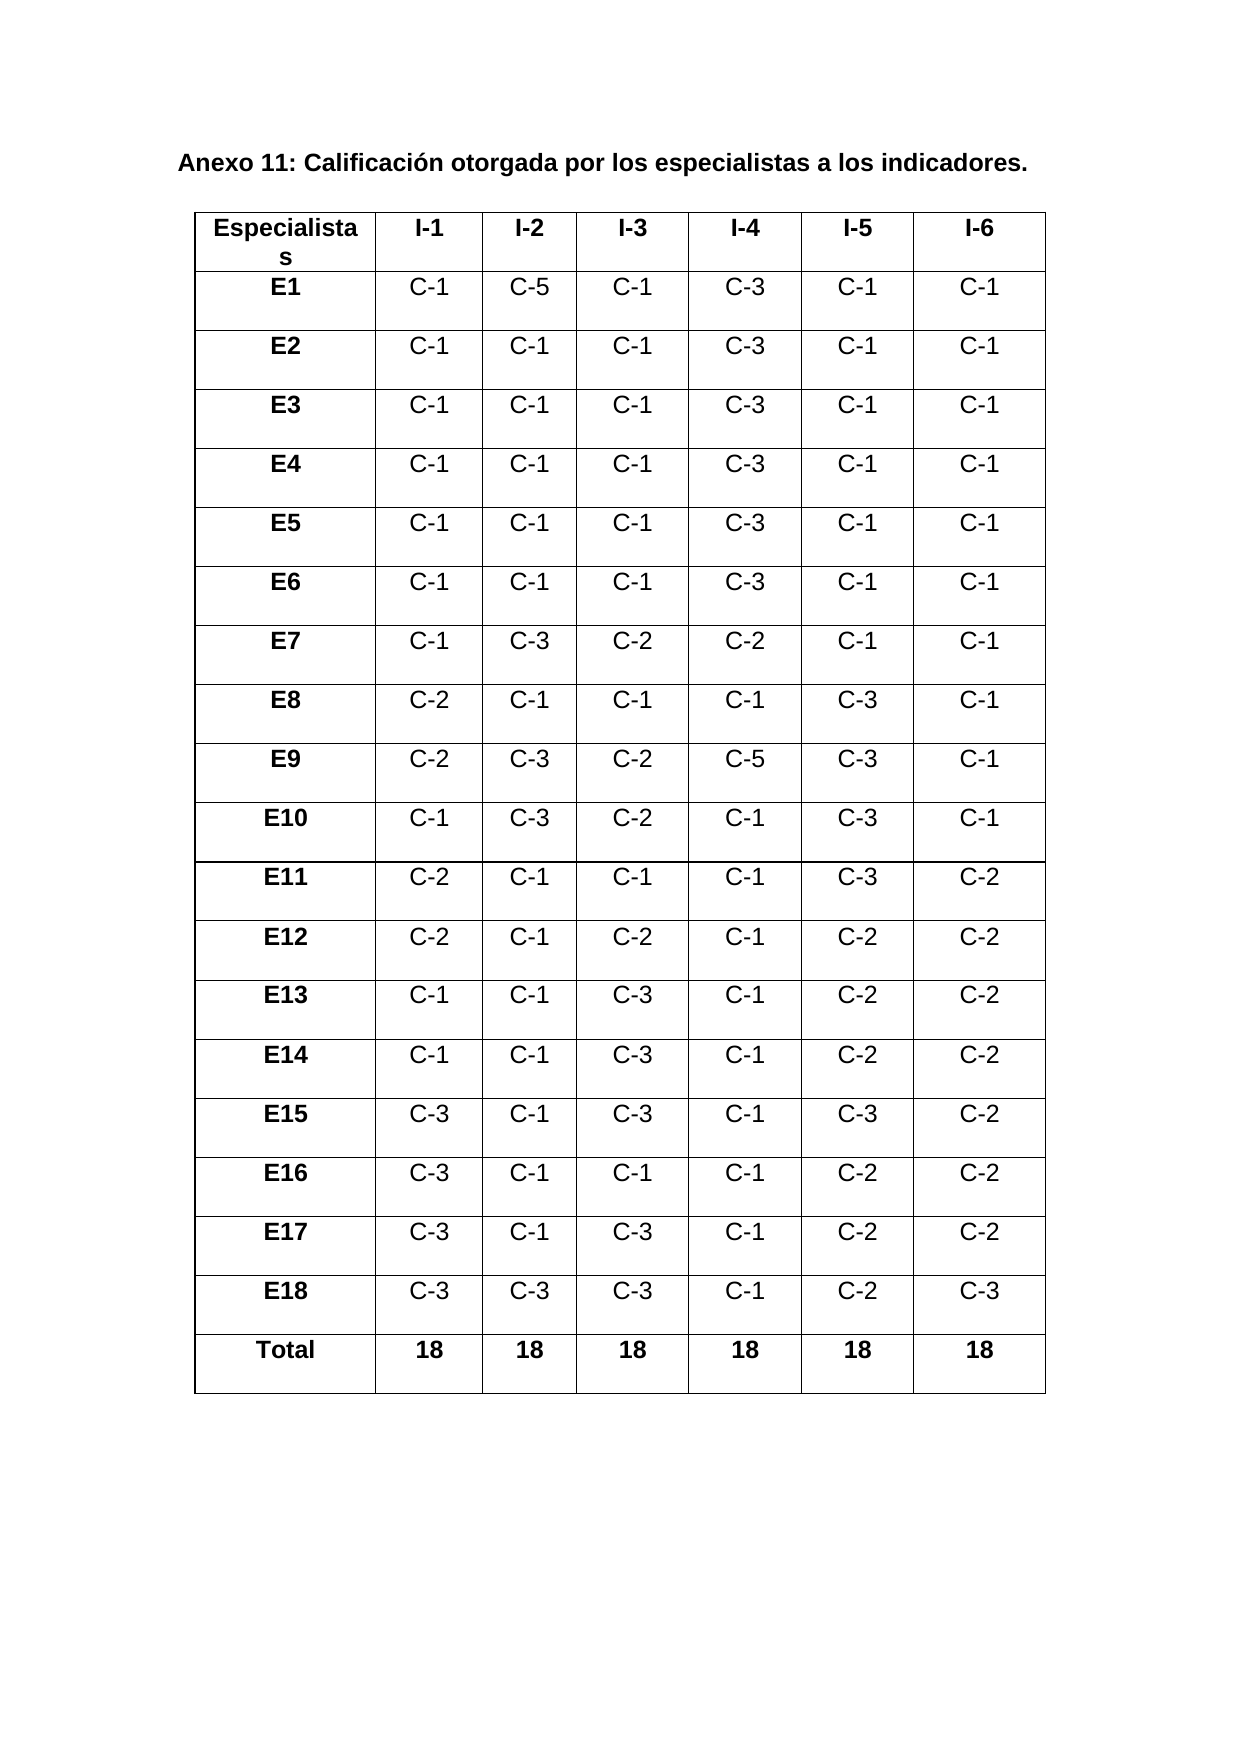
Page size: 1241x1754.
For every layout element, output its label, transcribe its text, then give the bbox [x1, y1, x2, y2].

table_cell C-1 [483, 921, 576, 979]
table_cell C-1 [376, 803, 482, 861]
table_cell C-1 [802, 508, 913, 566]
table_cell C-1 [483, 1217, 576, 1275]
table_cell C-2 [376, 863, 482, 920]
table_cell C-3 [577, 1040, 688, 1098]
table_cell 18 [914, 1335, 1045, 1393]
table_cell C-1 [577, 1158, 688, 1216]
table_cell C-3 [689, 508, 801, 566]
table_cell E16 [196, 1158, 375, 1216]
table_cell 18 [802, 1335, 913, 1393]
table_cell C-3 [689, 390, 801, 448]
table_cell C-5 [483, 272, 576, 330]
table_cell C-2 [914, 1040, 1045, 1098]
table_cell E4 [196, 449, 375, 507]
table_cell 18 [483, 1335, 576, 1393]
table_cell C-3 [914, 1276, 1045, 1334]
table_cell C-1 [376, 390, 482, 448]
table_cell C-2 [802, 981, 913, 1038]
table_cell C-1 [689, 1099, 801, 1157]
table_cell E11 [196, 863, 375, 920]
table_cell C-3 [689, 567, 801, 625]
table_cell C-1 [689, 1158, 801, 1216]
table_cell E18 [196, 1276, 375, 1334]
table_cell C-1 [376, 508, 482, 566]
table_cell E15 [196, 1099, 375, 1157]
table_cell C-1 [483, 1158, 576, 1216]
table_cell C-1 [914, 331, 1045, 389]
table_header Especialistas [196, 213, 375, 271]
table_cell C-3 [802, 803, 913, 861]
table_cell C-3 [689, 272, 801, 330]
table_cell C-2 [376, 685, 482, 743]
table_cell C-1 [914, 803, 1045, 861]
table_cell C-1 [483, 390, 576, 448]
table_cell E5 [196, 508, 375, 566]
table_cell C-1 [577, 272, 688, 330]
table_cell C-2 [802, 1217, 913, 1275]
table_cell C-1 [689, 1217, 801, 1275]
table_cell C-1 [914, 449, 1045, 507]
table_cell E17 [196, 1217, 375, 1275]
table_cell C-3 [802, 1099, 913, 1157]
table_cell C-1 [914, 508, 1045, 566]
table_cell 18 [376, 1335, 482, 1393]
table_cell C-3 [483, 1276, 576, 1334]
table_cell C-1 [914, 626, 1045, 684]
table_cell C-1 [914, 567, 1045, 625]
table_cell C-5 [689, 744, 801, 802]
table_cell C-2 [577, 626, 688, 684]
table_cell C-3 [376, 1158, 482, 1216]
table_cell C-2 [802, 1276, 913, 1334]
table_cell C-3 [577, 1217, 688, 1275]
table_cell C-1 [483, 685, 576, 743]
table_cell C-1 [577, 863, 688, 920]
table_cell C-2 [577, 744, 688, 802]
table_cell C-1 [577, 508, 688, 566]
table_cell C-3 [376, 1099, 482, 1157]
table_cell C-2 [577, 803, 688, 861]
table_cell C-2 [914, 981, 1045, 1038]
table_cell C-2 [914, 1217, 1045, 1275]
table_cell C-2 [914, 863, 1045, 920]
table_cell E9 [196, 744, 375, 802]
table_cell C-2 [577, 921, 688, 979]
table_cell C-1 [577, 449, 688, 507]
table_header I-6 [914, 213, 1045, 271]
table_cell C-2 [914, 1158, 1045, 1216]
table_cell C-1 [577, 331, 688, 389]
table_cell C-1 [577, 390, 688, 448]
table_cell C-1 [802, 626, 913, 684]
table_cell E3 [196, 390, 375, 448]
table_cell C-1 [376, 331, 482, 389]
table_cell C-3 [376, 1276, 482, 1334]
table_cell C-1 [483, 449, 576, 507]
table_cell E1 [196, 272, 375, 330]
table_cell C-2 [914, 921, 1045, 979]
table_cell C-3 [802, 744, 913, 802]
table_cell C-1 [577, 685, 688, 743]
table_cell C-1 [376, 272, 482, 330]
table_cell C-3 [802, 685, 913, 743]
table_cell E14 [196, 1040, 375, 1098]
table_cell C-3 [577, 1276, 688, 1334]
table_cell C-1 [802, 567, 913, 625]
table_cell C-2 [689, 626, 801, 684]
table_cell C-3 [802, 863, 913, 920]
table_cell E10 [196, 803, 375, 861]
table_cell 18 [689, 1335, 801, 1393]
table_cell C-2 [802, 921, 913, 979]
table_cell C-2 [376, 921, 482, 979]
text Anexo 11: Calificación otorgada por los especialistas a los indicadores. [177, 148, 1063, 176]
table_cell C-1 [577, 567, 688, 625]
table_header I-3 [577, 213, 688, 271]
table_cell C-1 [376, 449, 482, 507]
table_header I-2 [483, 213, 576, 271]
table_cell C-3 [577, 1099, 688, 1157]
table_cell C-2 [802, 1040, 913, 1098]
table_header I-4 [689, 213, 801, 271]
table_cell C-1 [689, 803, 801, 861]
table_cell C-1 [483, 567, 576, 625]
table_cell E6 [196, 567, 375, 625]
table_cell C-1 [483, 331, 576, 389]
table_cell C-1 [483, 1099, 576, 1157]
table_cell C-1 [802, 272, 913, 330]
table_cell C-3 [689, 331, 801, 389]
table_cell E12 [196, 921, 375, 979]
table_cell C-1 [376, 626, 482, 684]
table_cell C-3 [483, 803, 576, 861]
table_cell C-1 [376, 567, 482, 625]
table_cell E8 [196, 685, 375, 743]
table_cell C-1 [914, 685, 1045, 743]
table_cell E7 [196, 626, 375, 684]
table_cell C-1 [689, 1276, 801, 1334]
table_header I-1 [376, 213, 482, 271]
table_cell C-1 [689, 863, 801, 920]
table_cell C-1 [914, 390, 1045, 448]
table_header I-5 [802, 213, 913, 271]
table_cell C-1 [914, 272, 1045, 330]
table_cell C-1 [483, 508, 576, 566]
table_cell C-2 [914, 1099, 1045, 1157]
table_cell C-1 [689, 685, 801, 743]
table_cell C-1 [689, 981, 801, 1038]
table_cell C-1 [802, 331, 913, 389]
table_cell C-3 [689, 449, 801, 507]
table_cell Total [196, 1335, 375, 1393]
table_cell C-3 [483, 744, 576, 802]
table_cell C-1 [483, 863, 576, 920]
table_cell C-1 [483, 1040, 576, 1098]
table_cell 18 [577, 1335, 688, 1393]
table_cell C-1 [689, 921, 801, 979]
table_cell C-1 [376, 981, 482, 1038]
table_cell C-1 [376, 1040, 482, 1098]
table_cell E2 [196, 331, 375, 389]
table_cell E13 [196, 981, 375, 1038]
table_cell C-2 [376, 744, 482, 802]
table_cell C-1 [689, 1040, 801, 1098]
table_cell C-3 [577, 981, 688, 1038]
table_cell C-3 [483, 626, 576, 684]
table_cell C-1 [802, 390, 913, 448]
table_cell C-1 [483, 981, 576, 1038]
table_cell C-1 [802, 449, 913, 507]
table_cell C-1 [914, 744, 1045, 802]
table_cell C-3 [376, 1217, 482, 1275]
table_cell C-2 [802, 1158, 913, 1216]
